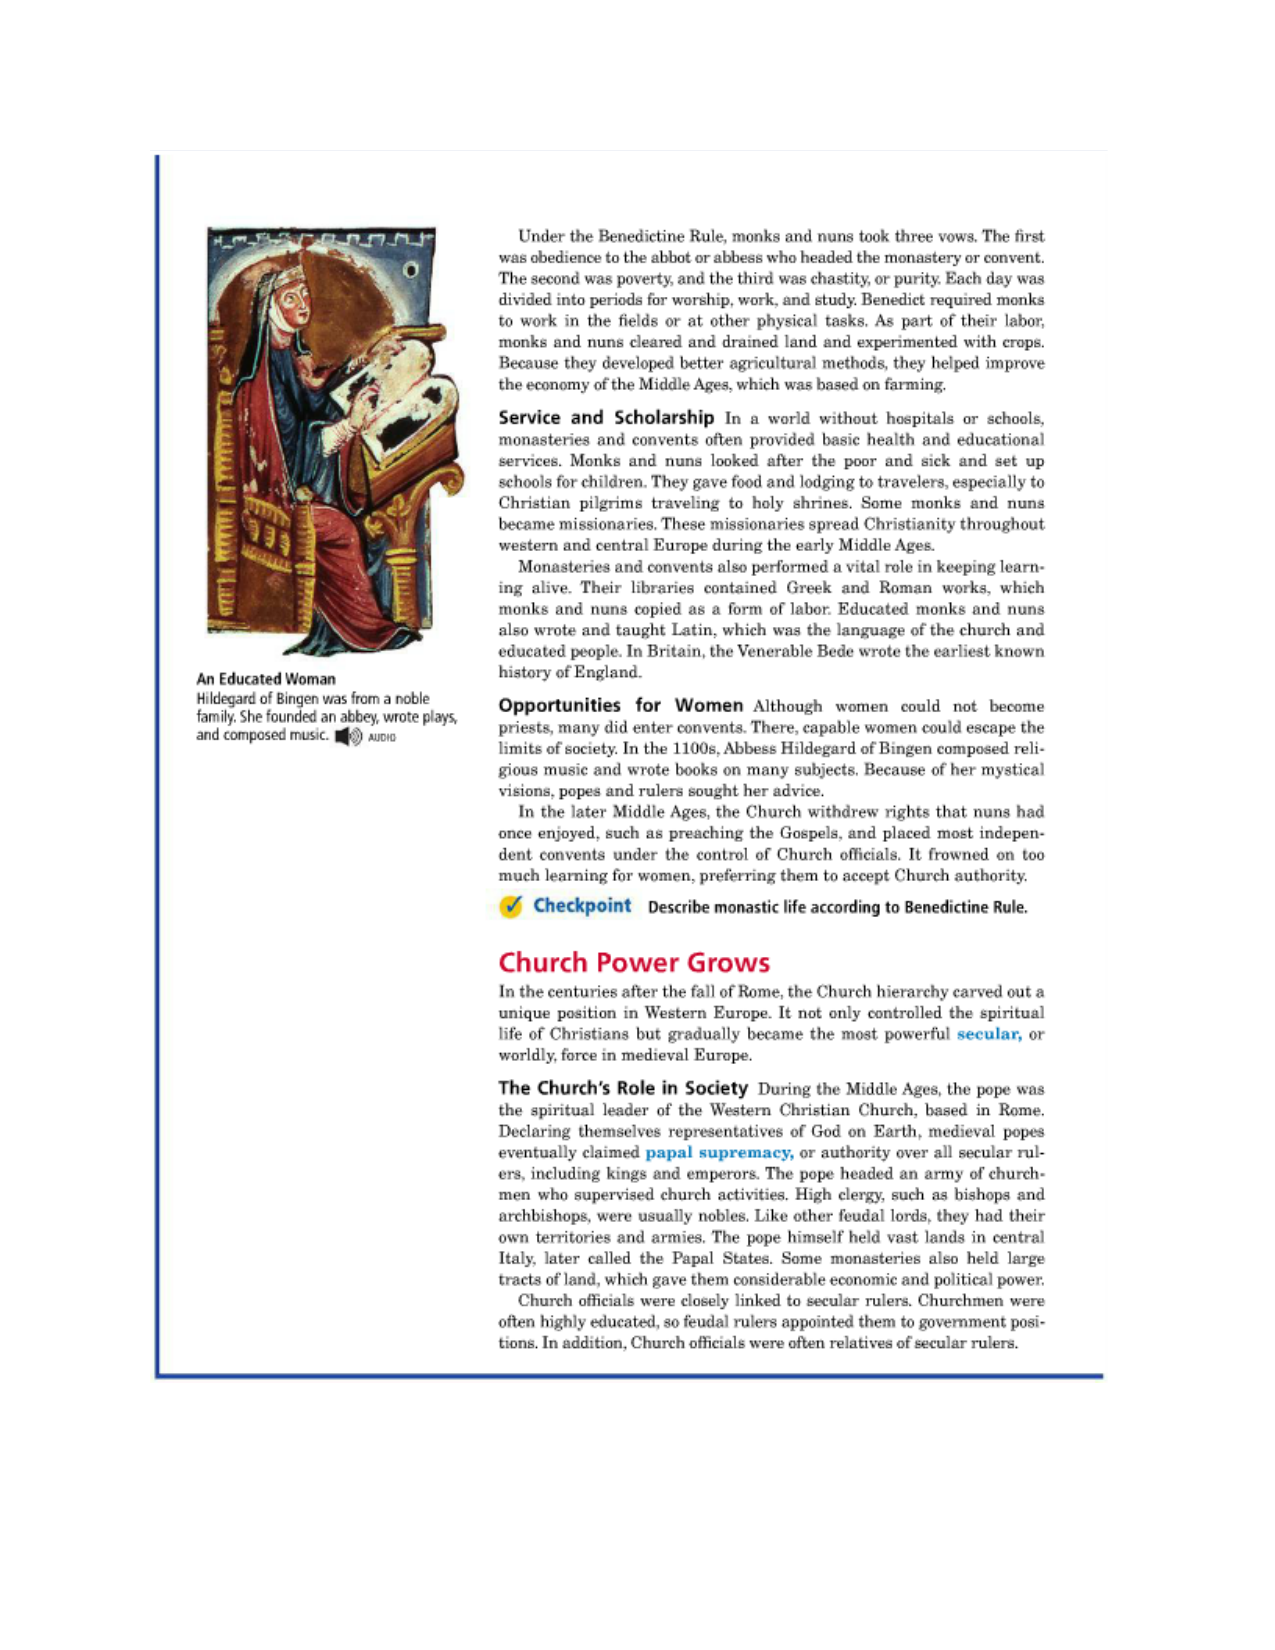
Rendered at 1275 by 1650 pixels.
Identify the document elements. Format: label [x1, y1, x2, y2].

picture [150, 150, 1108, 1383]
